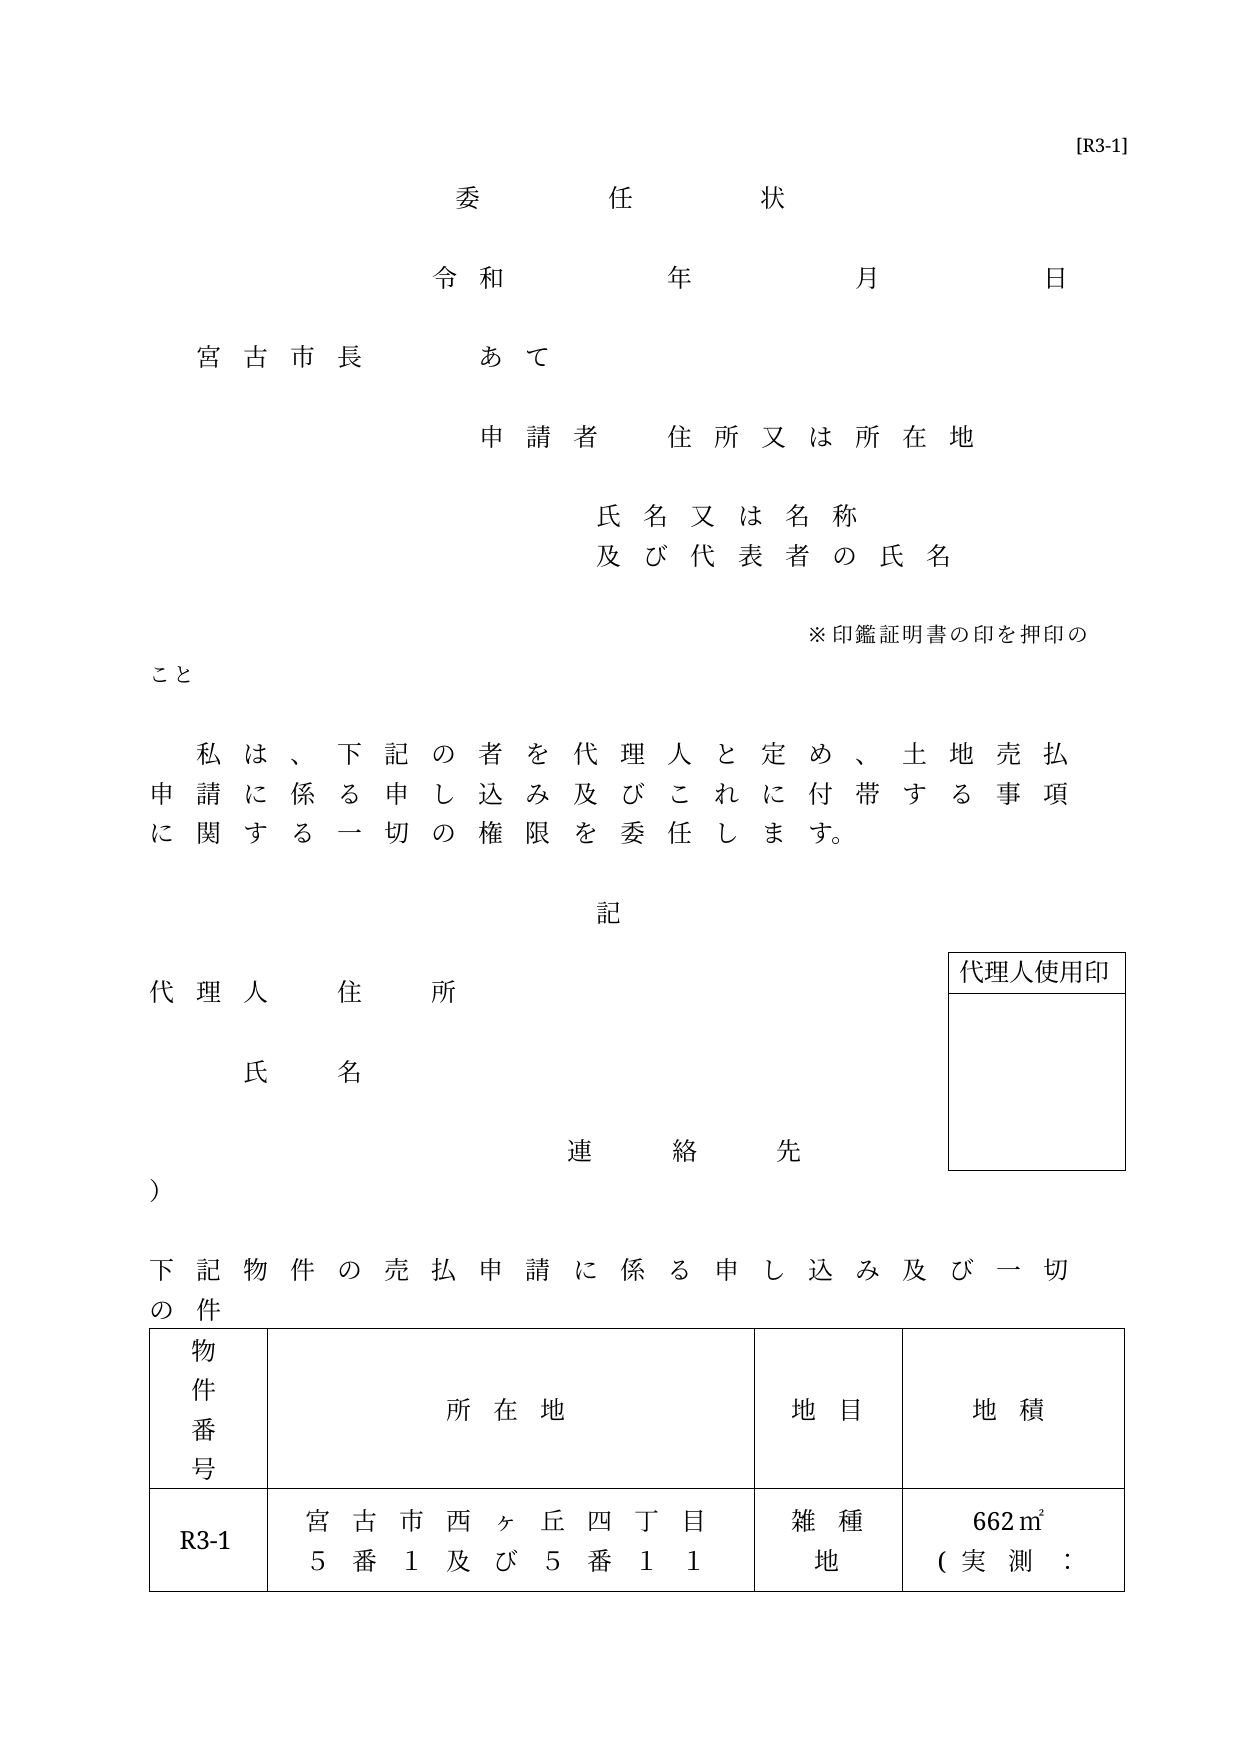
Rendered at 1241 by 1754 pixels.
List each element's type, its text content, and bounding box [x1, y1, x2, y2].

table_cell 662㎡ (実測：662.06㎡) [903, 1489, 1124, 1591]
text ※印鑑証明書の印を押印のこと [149, 614, 1091, 693]
text 記 [149, 892, 1091, 931]
text 私は、下記の者を代理人と定め、土地売払申請に係る申し込み及びこれに付帯する事項に関する一切の権限を委任します。 [149, 733, 1091, 852]
table_header 地積 [903, 1329, 1124, 1488]
table_header 物件番号 [150, 1329, 267, 1488]
text 及び代表者の氏名 [574, 534, 1091, 574]
text 連絡先（TEL ） [149, 1130, 893, 1209]
text 令和 年 月 日 [149, 257, 1091, 296]
text 委任状 [433, 177, 807, 217]
text 宮古市長 あて [149, 336, 1091, 376]
table_cell 宮古市西ヶ丘四丁目５番１及び５番１１ [268, 1489, 754, 1591]
table_header 所在地 [268, 1329, 754, 1488]
table_cell 雑種地 (現況宅地) [755, 1489, 902, 1591]
table_header 地目 [755, 1329, 902, 1488]
text 下記物件の売払申請に係る申し込み及び一切の件 [149, 1249, 1091, 1328]
text 申請者 住所又は所在地 [149, 415, 1091, 455]
text 氏 名 [149, 1050, 893, 1090]
text 氏名又は名称 [574, 495, 1091, 534]
table_cell R3-1 [150, 1489, 267, 1591]
text 代理人 住 所 [149, 971, 893, 1011]
